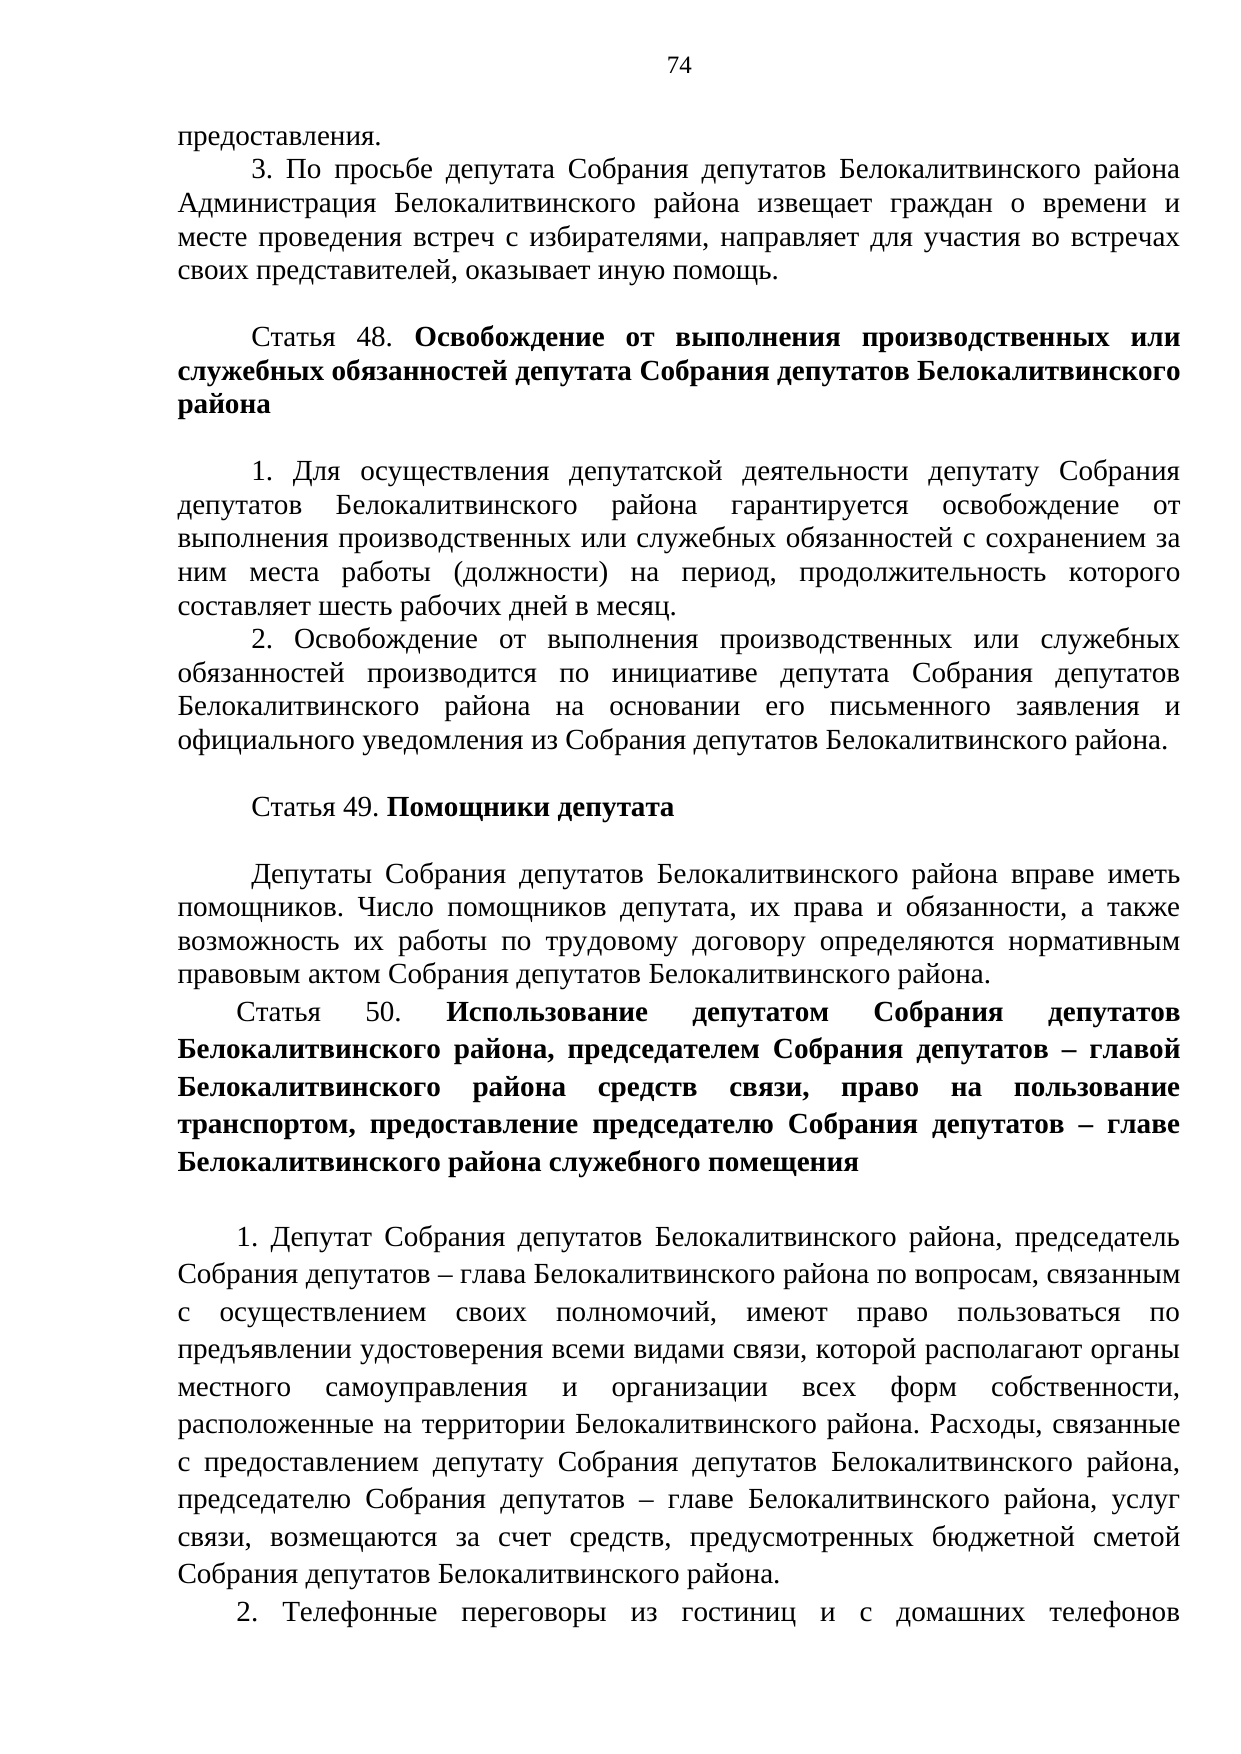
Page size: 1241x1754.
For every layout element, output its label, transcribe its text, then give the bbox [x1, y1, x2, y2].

text 1. Для осуществления депутатской деятельности депутату Собрания депутатов Белокалитвинского района гарантируется освобождение от выполнения производственных или служебных обязанностей с сохранением за ним места работы (должности) на период, продолжительность которого составляет шесть рабочих дней в месяц. [177, 453, 1181, 621]
text 1. Депутат Собрания депутатов Белокалитвинского района, председатель Собрания депутатов – глава Белокалитвинского района по вопросам, связанным с осуществлением своих полномочий, имеют право пользоваться по предъявлении удостоверения всеми видами связи, которой располагают органы местного самоуправления и организации всех форм собственности, расположенные на территории Белокалитвинского района. Расходы, связанные с предоставлением депутату Собрания депутатов Белокалитвинского района, председателю Собрания депутатов – главе Белокалитвинского района, услуг связи, возмещаются за счет средств, предусмотренных бюджетной сметой Собрания депутатов Белокалитвинского района. [177, 1215, 1181, 1590]
text Статья 48. Освобождение от выполнения производственных или служебных обязанностей депутата Собрания депутатов Белокалитвинского района [177, 319, 1181, 420]
text Статья 49. Помощники депутата [177, 789, 1181, 822]
text Статья 50. Использование депутатом Собрания депутатов Белокалитвинского района, председателем Собрания депутатов – главой Белокалитвинского района средств связи, право на пользование транспортом, предоставление председателю Собрания депутатов – главе Белокалитвинского района служебного помещения [177, 990, 1181, 1178]
text Депутаты Собрания депутатов Белокалитвинского района вправе иметь помощников. Число помощников депутата, их права и обязанности, а также возможность их работы по трудовому договору определяются нормативным правовым актом Собрания депутатов Белокалитвинского района. [177, 856, 1181, 990]
text 3. По просьбе депутата Собрания депутатов Белокалитвинского района Администрация Белокалитвинского района извещает граждан о времени и месте проведения встреч с избирателями, направляет для участия во встречах своих представителей, оказывает иную помощь. [177, 152, 1181, 286]
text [177, 118, 1181, 152]
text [177, 1590, 1181, 1628]
text 2. Освобождение от выполнения производственных или служебных обязанностей производится по инициативе депутата Собрания депутатов Белокалитвинского района на основании его письменного заявления и официального уведомления из Собрания депутатов Белокалитвинского района. [177, 621, 1181, 755]
